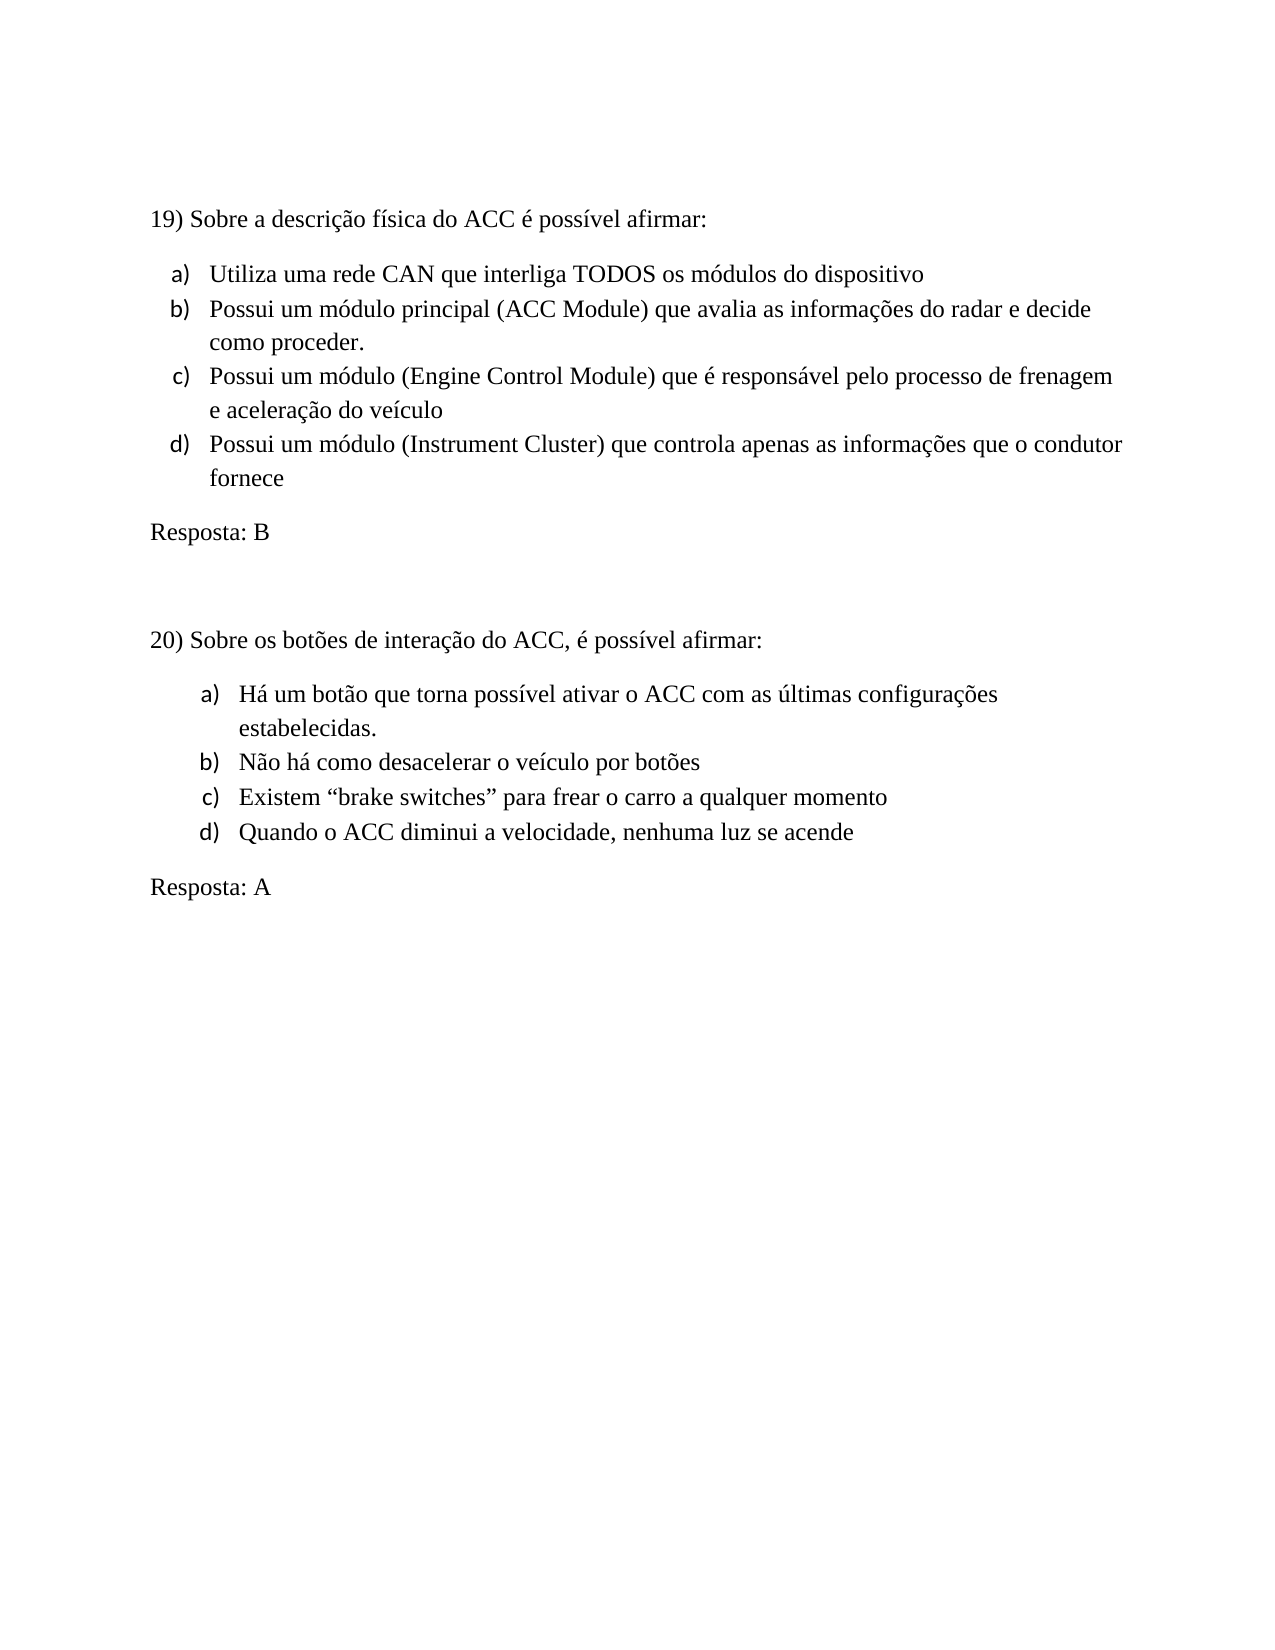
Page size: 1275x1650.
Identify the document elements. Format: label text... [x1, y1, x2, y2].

list Utiliza uma rede CAN que interliga TODOS os módulos do dispositivo [190, 258, 1125, 288]
list Possui um módulo (Engine Control Module) que é responsável pelo processo de frenagem e aceleração do veículo [190, 361, 1125, 424]
text 19) Sobre a descrição física do ACC é possível afirmar: [150, 204, 1125, 233]
text 20) Sobre os botões de interação do ACC, é possível afirmar: [150, 625, 1125, 653]
list Possui um módulo (Instrument Cluster) que controla apenas as informações que o condutor fornece [190, 428, 1125, 492]
text Resposta: A [150, 872, 1125, 901]
text Resposta: B [150, 517, 1125, 546]
list Existem “brake switches” para frear o carro a qualquer momento [220, 781, 1125, 812]
list Há um botão que torna possível ativar o ACC com as últimas configurações estabelecidas. [220, 678, 1125, 742]
list Não há como desacelerar o veículo por botões [220, 746, 1125, 777]
list Possui um módulo principal (ACC Module) que avalia as informações do radar e decide como proceder. [190, 293, 1125, 356]
list Quando o ACC diminui a velocidade, nenhuma luz se acende [220, 816, 1125, 847]
